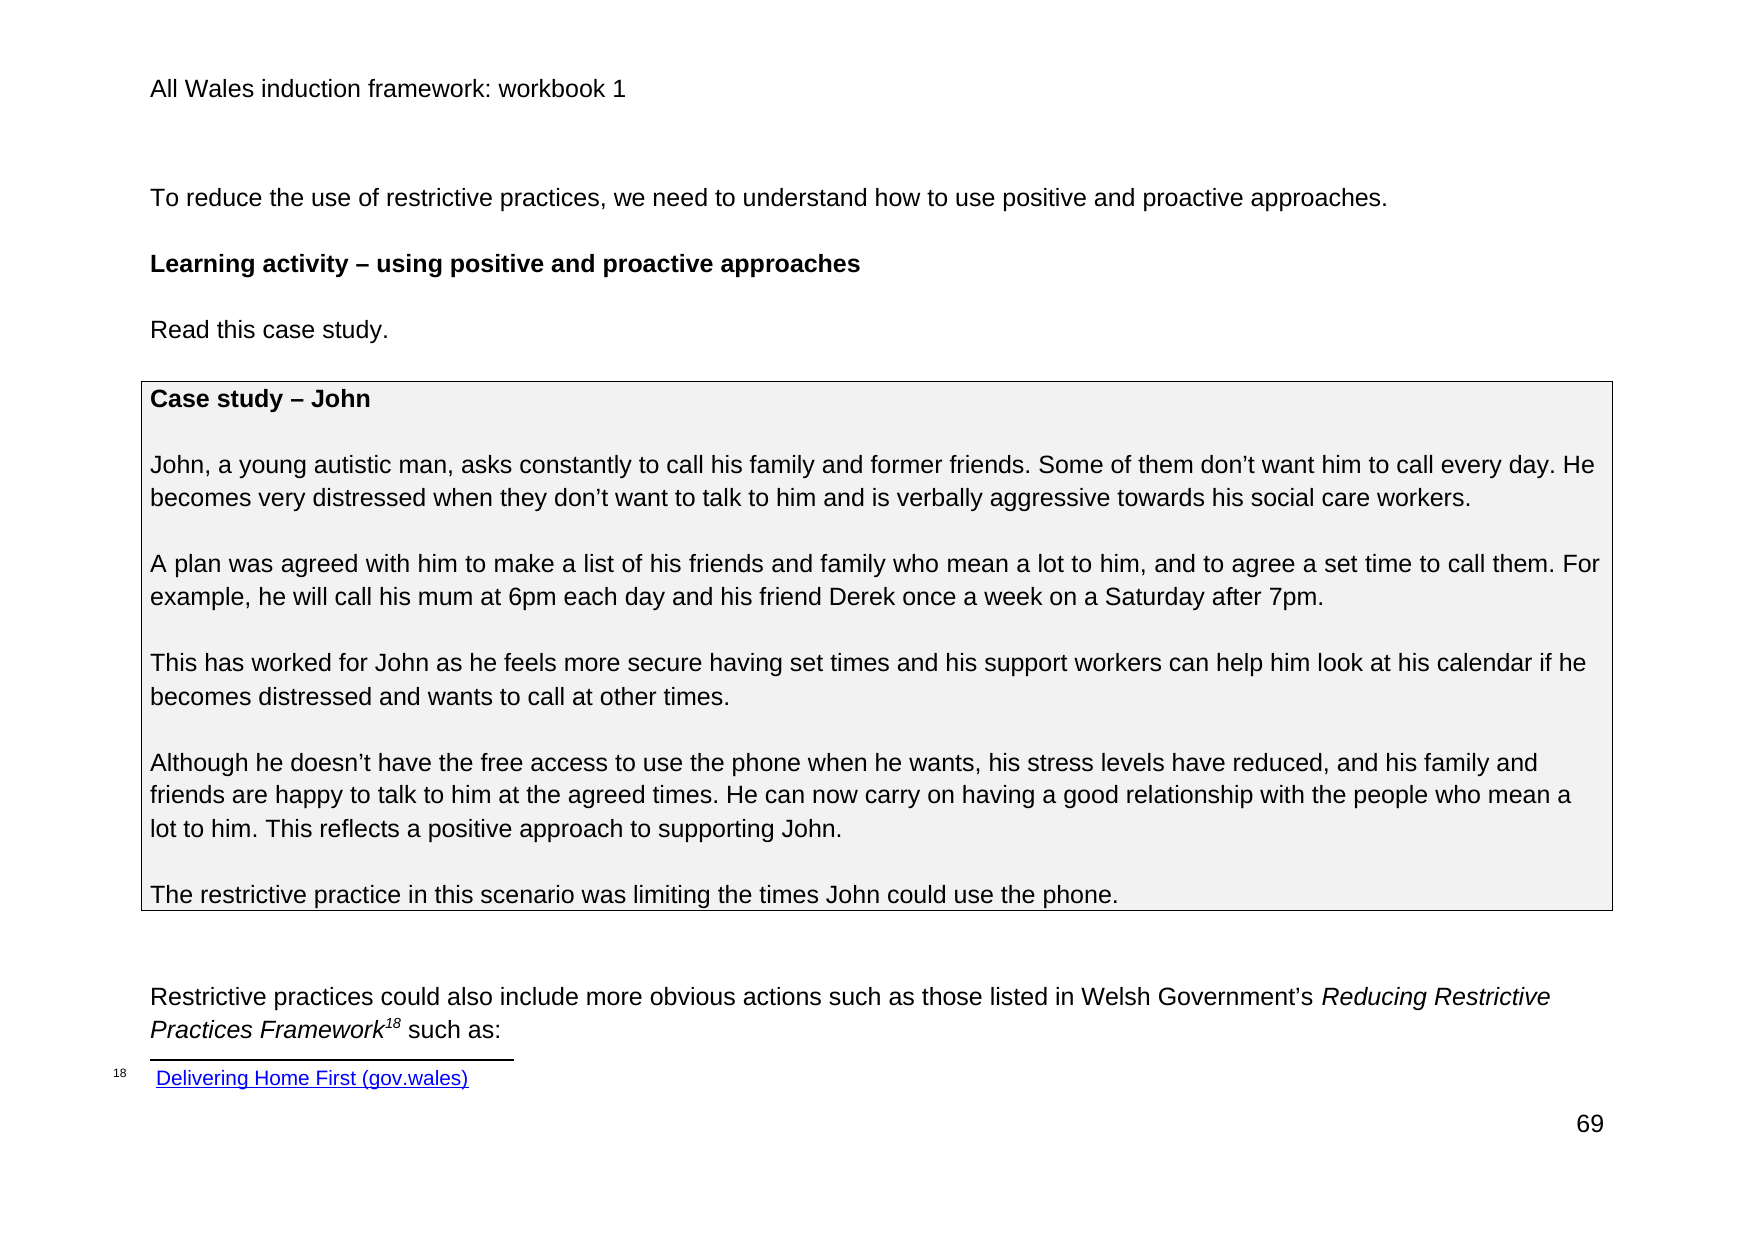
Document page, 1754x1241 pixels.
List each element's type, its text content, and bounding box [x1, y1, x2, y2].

text Restrictive practices could also include more obvious actions such as those listed in Welsh Government’s Reducing Restrictive Practices Framework such as: [150, 982, 1604, 1043]
text Learning activity – using positive and proactive approaches [150, 249, 1604, 278]
text A plan was agreed with him to make a list of his friends and family who mean a lot to him, and to agree a set time to call them. For example, he will call his mum at 6pm each day and his friend Derek once a week on a Saturday after 7pm. [142, 546, 1612, 611]
text Read this case study. [150, 315, 1604, 344]
text Case study – John [142, 382, 1612, 413]
text Although he doesn’t have the free access to use the phone when he wants, his stress levels have reduced, and his family and friends are happy to talk to him at the agreed times. He can now carry on having a good relationship with the people who mean a lot to him. This reflects a positive approach to supporting John. [142, 744, 1612, 842]
text John, a young autistic man, asks constantly to call his family and former friends. Some of them don’t want him to call every day. He becomes very distressed when they don’t want to talk to him and is verbally aggressive towards his social care workers. [142, 447, 1612, 512]
text This has worked for John as he feels more secure having set times and his support workers can help him look at his calendar if he becomes distressed and wants to call at other times. [142, 645, 1612, 710]
text To reduce the use of restrictive practices, we need to understand how to use positive and proactive approaches. [150, 183, 1604, 212]
text The restrictive practice in this scenario was limiting the times John could use the phone. [142, 876, 1612, 910]
